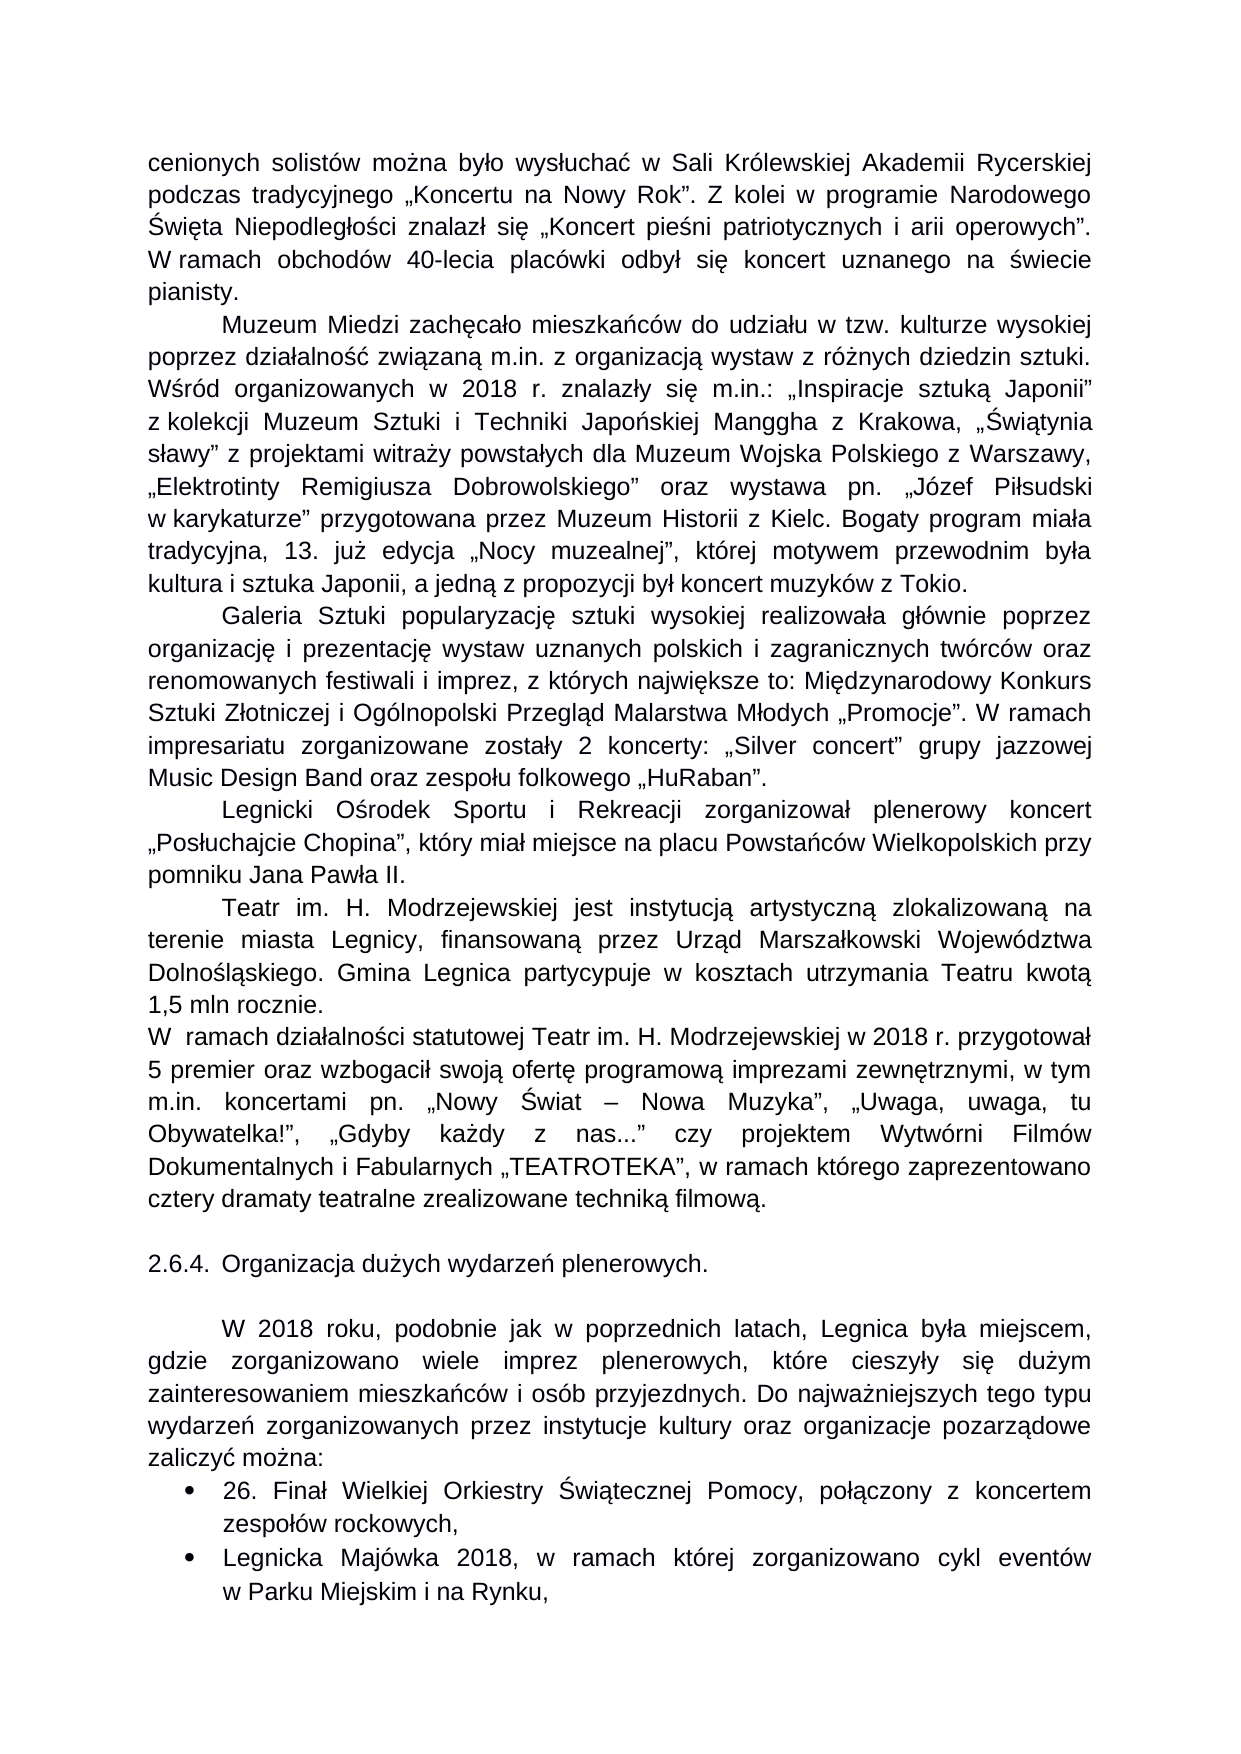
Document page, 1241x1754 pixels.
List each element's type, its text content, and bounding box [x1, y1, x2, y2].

text W ramach działalności statutowej Teatr im. H. Modrzejewskiej w 2018 r. przygotował 5 premier oraz wzbogacił swoją ofertę programową imprezami zewnętrznymi, w tym m.in. koncertami pn. „Nowy Świat – Nowa Muzyka”, „Uwaga, uwaga, tu Obywatelka!”, „Gdyby każdy z nas...” czy projektem Wytwórni Filmów Dokumentalnych i Fabularnych „TEATROTEKA”, w ramach którego zaprezentowano cztery dramaty teatralne zrealizowane techniką filmową. [148, 1022, 1093, 1213]
text Galeria Sztuki popularyzację sztuki wysokiej realizowała głównie poprzez organizację i prezentację wystaw uznanych polskich i zagranicznych twórców oraz renomowanych festiwali i imprez, z których największe to: Międzynarodowy Konkurs Sztuki Złotniczej i Ogólnopolski Przegląd Malarstwa Młodych „Promocje”. W ramach impresariatu zorganizowane zostały 2 koncerty: „Silver concert” grupy jazzowej Music Design Band oraz zespołu folkowego „HuRaban”. [148, 601, 1093, 792]
text Muzeum Miedzi zachęcało mieszkańców do udziału w tzw. kulturze wysokiej poprzez działalność związaną m.in. z organizacją wystaw z różnych dziedzin sztuki. Wśród organizowanych w 2018 r. znalazły się m.in.: „Inspiracje sztuką Japonii” z kolekcji Muzeum Sztuki i Techniki Japońskiej Manggha z Krakowa, „Świątynia sławy” z projektami witraży powstałych dla Muzeum Wojska Polskiego z Warszawy, „Elektrotinty Remigiusza Dobrowolskiego” oraz wystawa pn. „Józef Piłsudski w karykaturze” przygotowana przez Muzeum Historii z Kielc. Bogaty program miała tradycyjna, 13. już edycja „Nocy muzealnej”, której motywem przewodnim była kultura i sztuka Japonii, a jedną z propozycji był koncert muzyków z Tokio. [148, 309, 1093, 597]
text 2.6.4. Organizacja dużych wydarzeń plenerowych. [148, 1249, 1093, 1278]
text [148, 148, 1093, 306]
text W 2018 roku, podobnie jak w poprzednich latach, Legnica była miejscem, gdzie zorganizowano wiele imprez plenerowych, które cieszyły się dużym zainteresowaniem mieszkańców i osób przyjezdnych. Do najważniejszych tego typu wydarzeń zorganizowanych przez instytucje kultury oraz organizacje pozarządowe zaliczyć można: [148, 1314, 1093, 1472]
list Legnicka Majówka 2018, w ramach której zorganizowano cykl eventów w Parku Miejskim i na Rynku, [185, 1543, 1093, 1605]
text Teatr im. H. Modrzejewskiej jest instytucją artystyczną zlokalizowaną na terenie miasta Legnicy, finansowaną przez Urząd Marszałkowski Województwa Dolnośląskiego. Gmina Legnica partycypuje w kosztach utrzymania Teatru kwotą 1,5 mln rocznie. [148, 893, 1093, 1019]
list 26. Finał Wielkiej Orkiestry Świątecznej Pomocy, połączony z koncertem zespołów rockowych, [185, 1476, 1093, 1538]
text Legnicki Ośrodek Sportu i Rekreacji zorganizował plenerowy koncert „Posłuchajcie Chopina”, który miał miejsce na placu Powstańców Wielkopolskich przy pomniku Jana Pawła II. [148, 796, 1093, 889]
